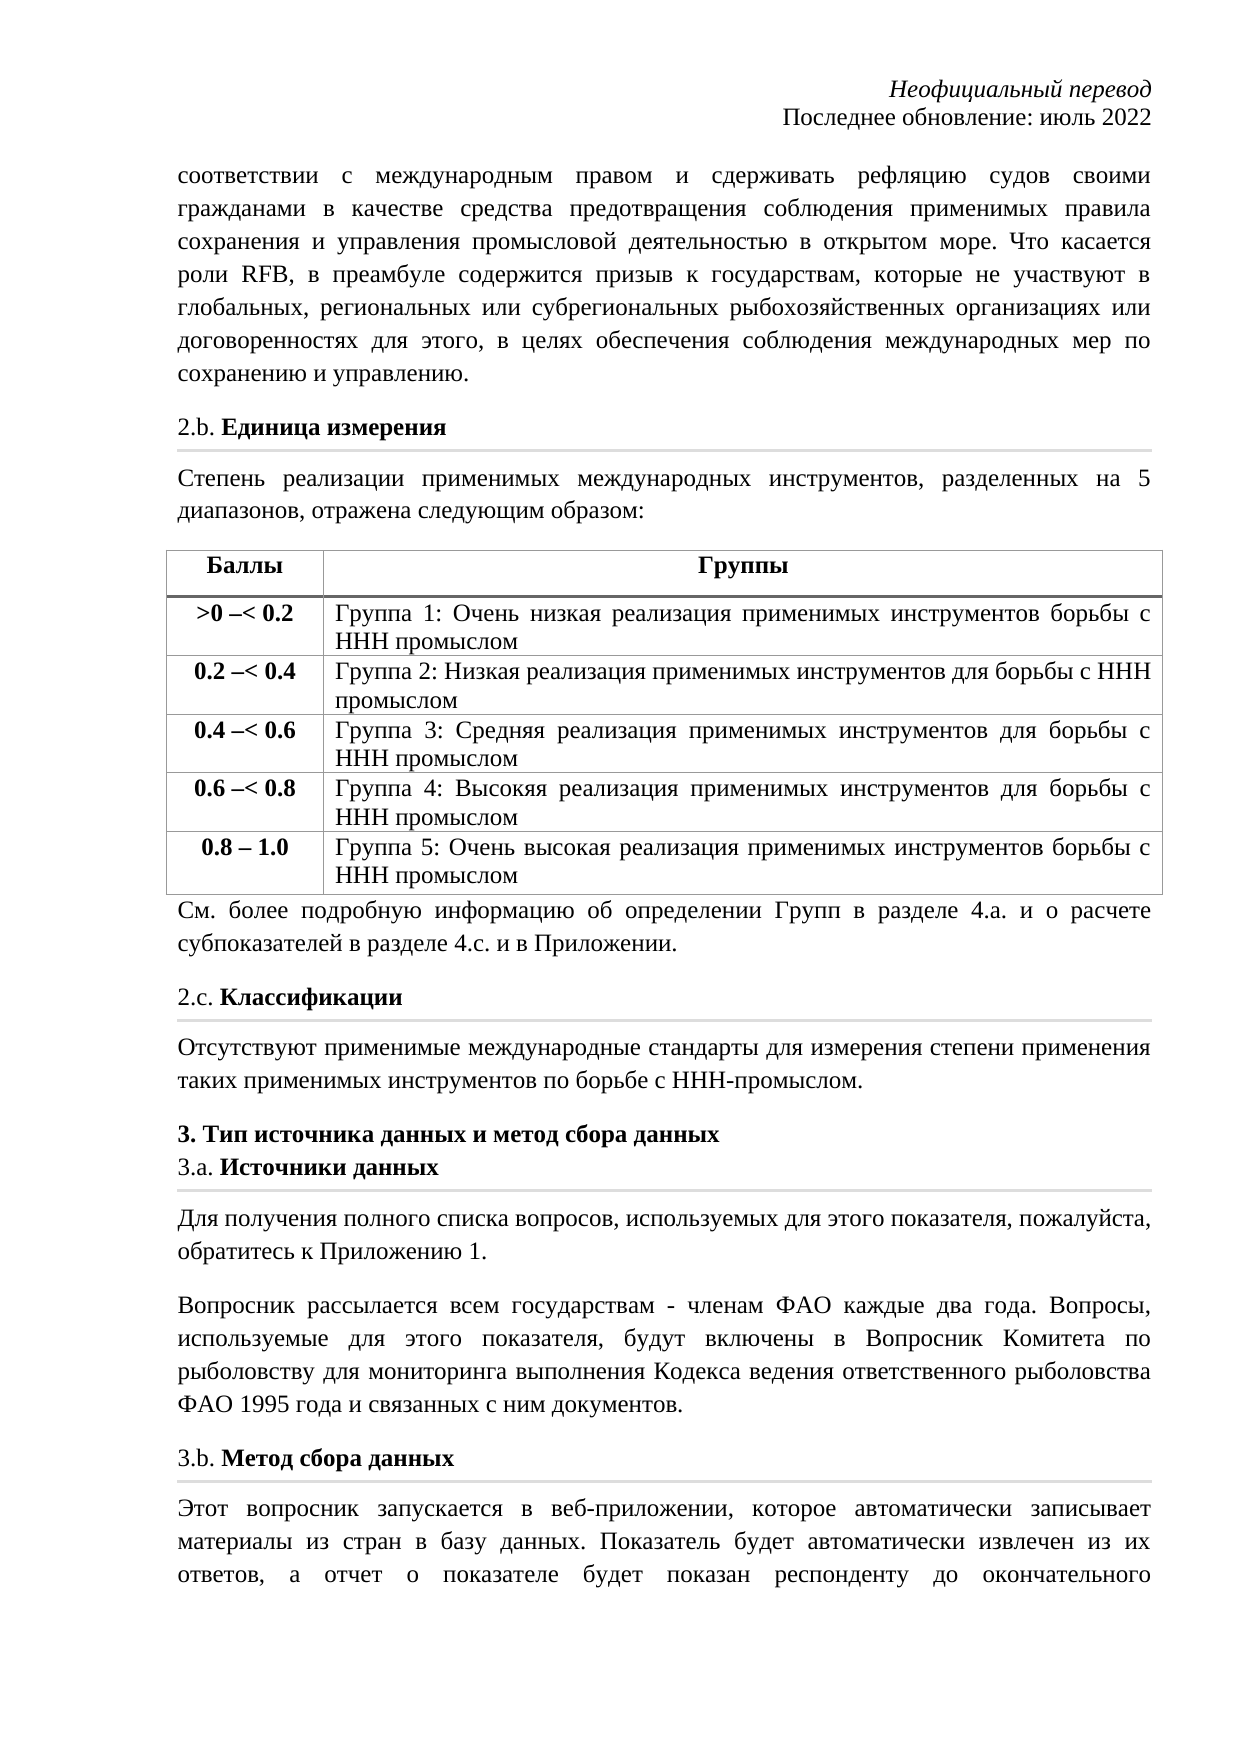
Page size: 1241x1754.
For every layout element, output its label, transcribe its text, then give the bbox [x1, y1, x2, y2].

text 3.a. Источники данных [177, 1152, 1152, 1189]
text 2.b. Единица измерения [177, 412, 1152, 449]
table_cell >0 –< 0.2 [167, 598, 323, 655]
text Вопросник рассылается всем государствам - членам ФАО каждые два года. Вопросы, используемые для этого показателя, будут включены в Вопросник Комитета по рыболовству для мониторинга выполнения Кодекса ведения ответственного рыболовства ФАО 1995 года и связанных с ним документов. [177, 1290, 1152, 1417]
table_cell Группа 3: Средняя реализация применимых инструментов для борьбы с ННН промыслом [324, 715, 1162, 772]
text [177, 1493, 1152, 1588]
table_cell Группа 4: Высокяя реализация применимых инструментов для борьбы с ННН промыслом [324, 773, 1162, 831]
table_cell Группа 5: Очень высокая реализация применимых инструментов борьбы с ННН промыслом [324, 832, 1162, 894]
table_header Баллы [167, 551, 323, 594]
text 2.c. Классификации [177, 982, 1152, 1019]
text Отсутствуют применимые международные стандарты для измерения степени применения таких применимых инструментов по борьбе с ННН-промыслом. [177, 1032, 1152, 1094]
text 3. Тип источника данных и метод сбора данных [177, 1119, 1152, 1148]
text См. более подробную информацию об определении Групп в разделе 4.a. и о расчете субпоказателей в разделе 4.c. и в Приложении. [177, 895, 1152, 957]
table_cell 0.2 –< 0.4 [167, 656, 323, 714]
table_cell Группа 1: Очень низкая реализация применимых инструментов борьбы с ННН промыслом [324, 598, 1162, 655]
text 3.b. Метод сбора данных [177, 1443, 1152, 1480]
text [177, 160, 1152, 387]
table_cell 0.6 –< 0.8 [167, 773, 323, 831]
text Степень реализации применимых международных инструментов, разделенных на 5 диапазонов, отражена следующим образом: [177, 463, 1152, 524]
table_cell 0.4 –< 0.6 [167, 715, 323, 772]
table_cell 0.8 – 1.0 [167, 832, 323, 894]
table_header Группы [324, 551, 1162, 594]
table_cell Группа 2: Низкая реализация применимых инструментов для борьбы с ННН промыслом [324, 656, 1162, 714]
text Для получения полного списка вопросов, используемых для этого показателя, пожалуйста, обратитесь к Приложению 1. [177, 1203, 1152, 1264]
